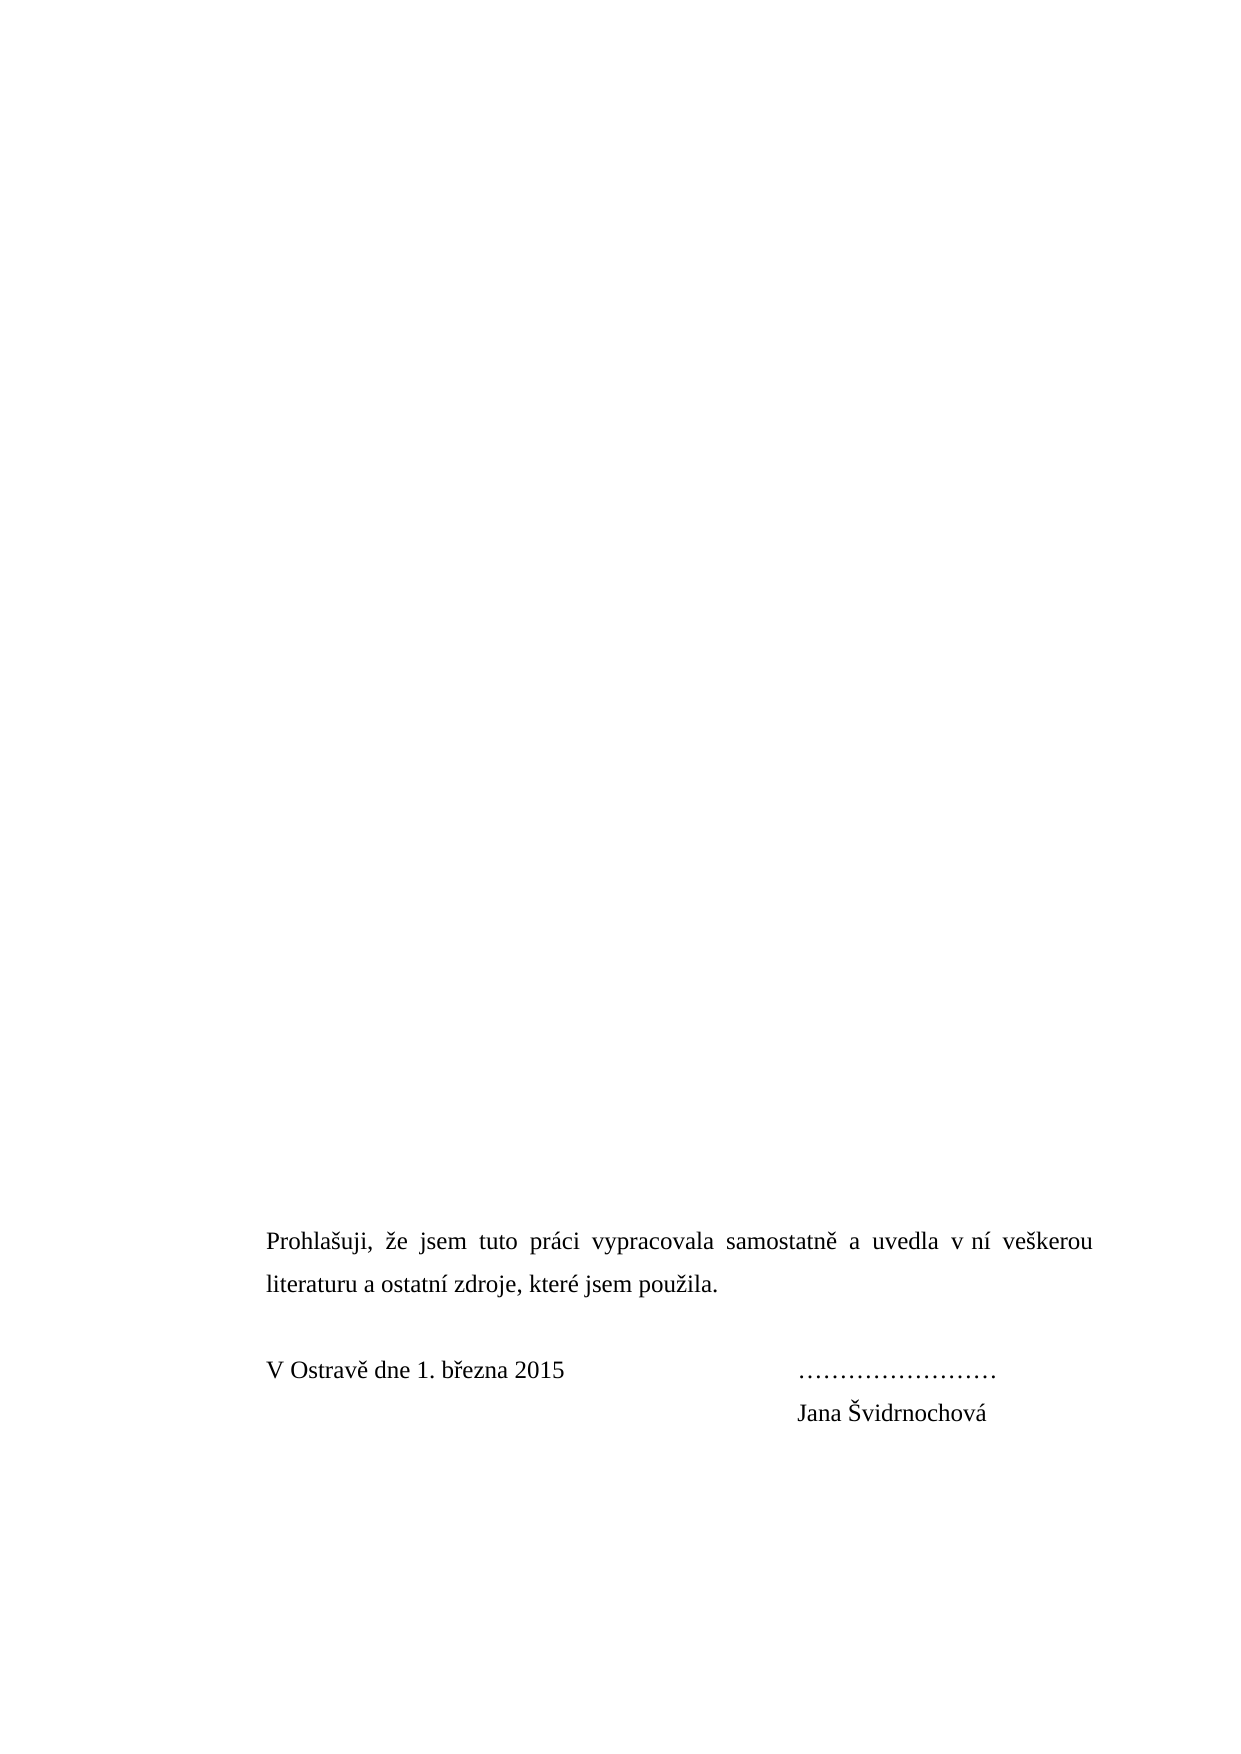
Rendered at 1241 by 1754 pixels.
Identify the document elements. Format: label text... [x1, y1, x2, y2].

text V Ostravě dne 1. března 2015 …………………… [266, 1355, 1093, 1384]
text Jana Švidrnochová [266, 1398, 1093, 1427]
text Prohlašuji, že jsem tuto práci vypracovala samostatně a uvedla v ní veškerou literaturu a ostatní zdroje, které jsem použila. [266, 1226, 1093, 1298]
